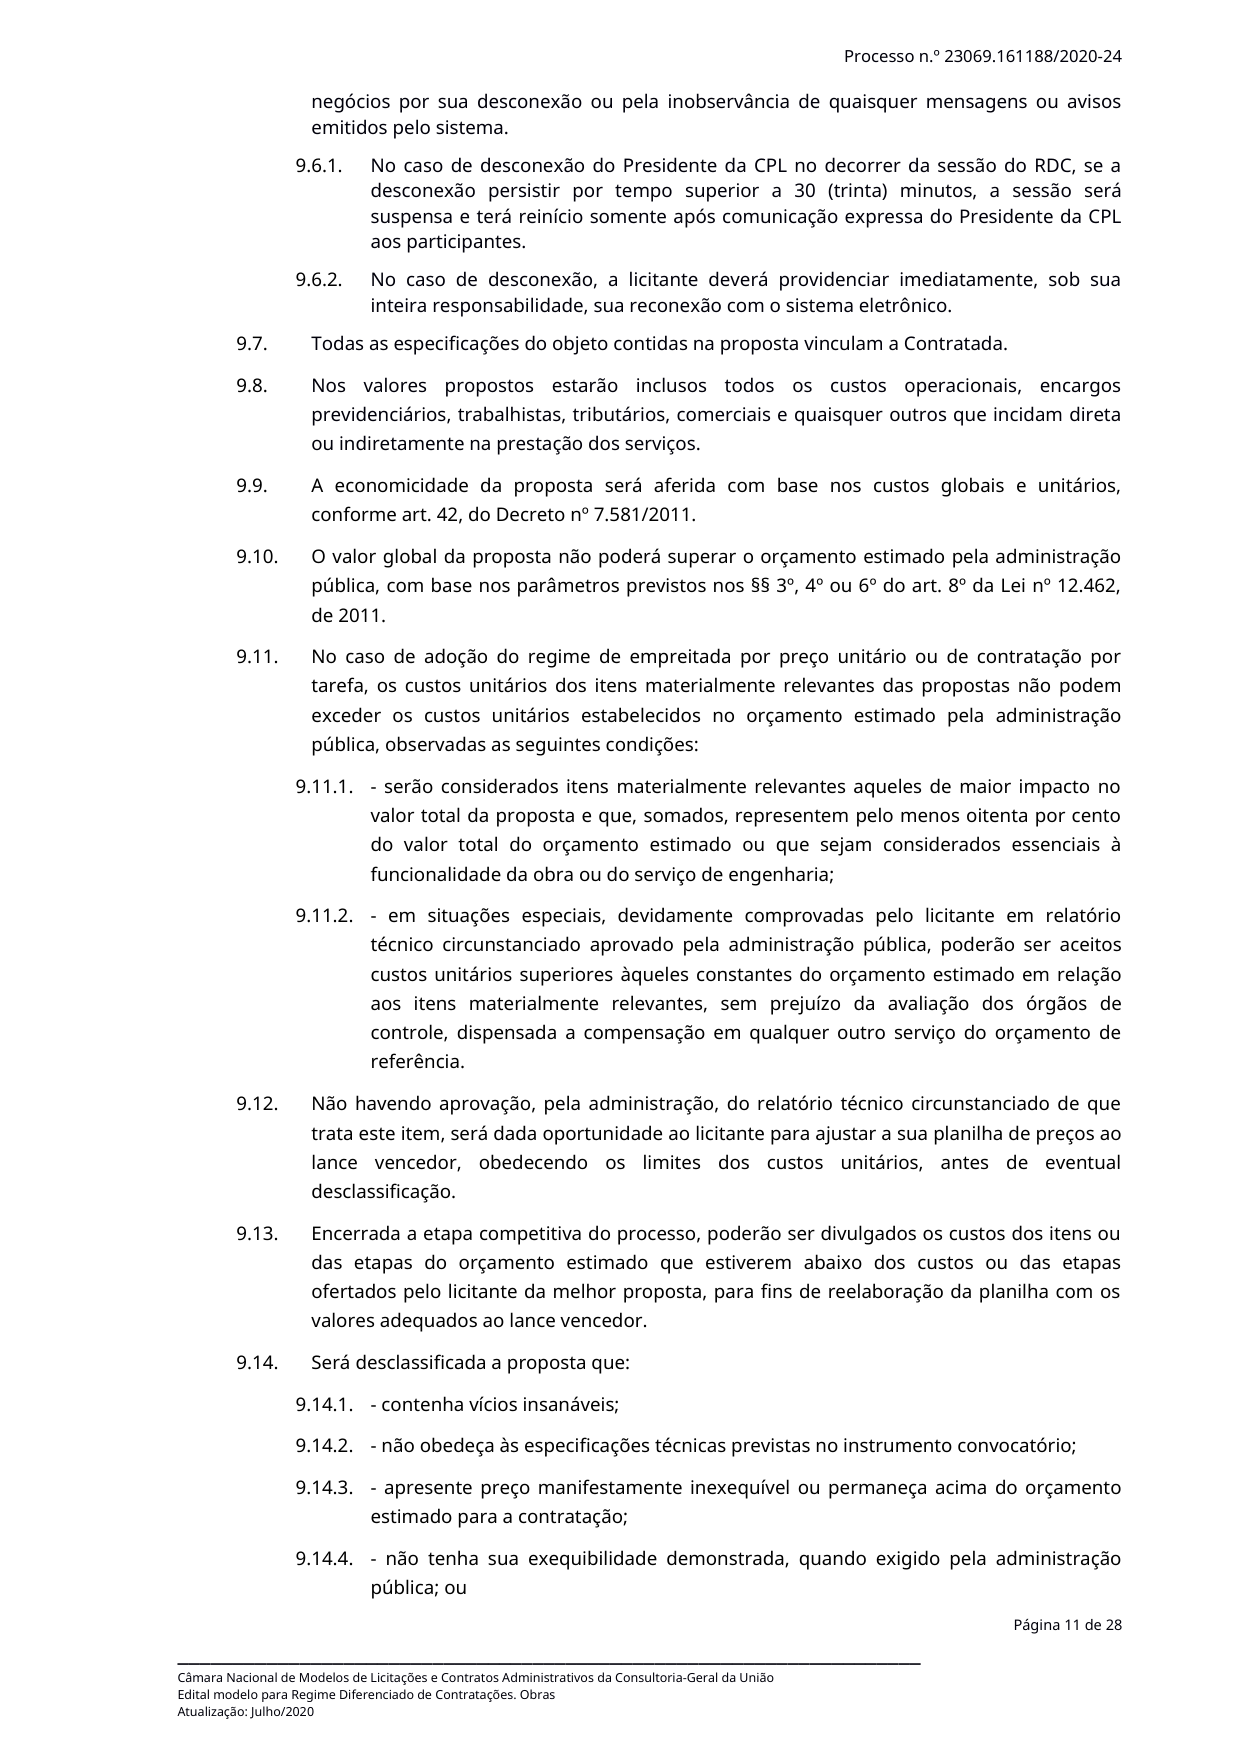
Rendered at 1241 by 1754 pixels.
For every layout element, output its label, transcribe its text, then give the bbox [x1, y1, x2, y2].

list O valor global da proposta não poderá superar o orçamento estimado pela administração pública, com base nos parâmetros previstos nos §§ 3º, 4º ou 6º do art. 8º da Lei nº 12.462, de 2011. [236, 543, 1122, 627]
list No caso de adoção do regime de empreitada por preço unitário ou de contratação por tarefa, os custos unitários dos itens materialmente relevantes das propostas não podem exceder os custos unitários estabelecidos no orçamento estimado pela administração pública, observadas as seguintes condições: [236, 643, 1122, 757]
list - não obedeça às especificações técnicas previstas no instrumento convocatório; [295, 1433, 1122, 1458]
list Não havendo aprovação, pela administração, do relatório técnico circunstanciado de que trata este item, será dada oportunidade ao licitante para ajustar a sua planilha de preços ao lance vencedor, obedecendo os limites dos custos unitários, antes de eventual desclassificação. [236, 1091, 1122, 1204]
list Será desclassificada a proposta que: [236, 1349, 1122, 1375]
list Nos valores propostos estarão inclusos todos os custos operacionais, encargos previdenciários, trabalhistas, tributários, comerciais e quaisquer outros que incidam direta ou indiretamente na prestação dos serviços. [236, 372, 1122, 456]
list - não tenha sua exequibilidade demonstrada, quando exigido pela administração pública; ou [295, 1545, 1122, 1600]
list A economicidade da proposta será aferida com base nos custos globais e unitários, conforme art. 42, do Decreto nº 7.581/2011. [236, 472, 1122, 527]
list - serão considerados itens materialmente relevantes aqueles de maior impacto no valor total da proposta e que, somados, representem pelo menos oitenta por cento do valor total do orçamento estimado ou que sejam considerados essenciais à funcionalidade da obra ou do serviço de engenharia; [295, 773, 1122, 886]
list - em situações especiais, devidamente comprovadas pelo licitante em relatório técnico circunstanciado aprovado pela administração pública, poderão ser aceitos custos unitários superiores àqueles constantes do orçamento estimado em relação aos itens materialmente relevantes, sem prejuízo da avaliação dos órgãos de controle, dispensada a compensação em qualquer outro serviço do orçamento de referência. [295, 902, 1122, 1074]
list Todas as especificações do objeto contidas na proposta vinculam a Contratada. [236, 330, 1122, 356]
list Encerrada a etapa competitiva do processo, poderão ser divulgados os custos dos itens ou das etapas do orçamento estimado que estiverem abaixo dos custos ou das etapas ofertados pelo licitante da melhor proposta, para fins de reelaboração da planilha com os valores adequados ao lance vencedor. [236, 1220, 1122, 1333]
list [236, 89, 1122, 140]
list - apresente preço manifestamente inexequível ou permaneça acima do orçamento estimado para a contratação; [295, 1474, 1122, 1529]
list No caso de desconexão, a licitante deverá providenciar imediatamente, sob sua inteira responsabilidade, sua reconexão com o sistema eletrônico. [295, 267, 1122, 318]
list - contenha vícios insanáveis; [295, 1391, 1122, 1417]
list No caso de desconexão do Presidente da CPL no decorrer da sessão do RDC, se a desconexão persistir por tempo superior a 30 (trinta) minutos, a sessão será suspensa e terá reinício somente após comunicação expressa do Presidente da CPL aos participantes. [295, 152, 1122, 254]
